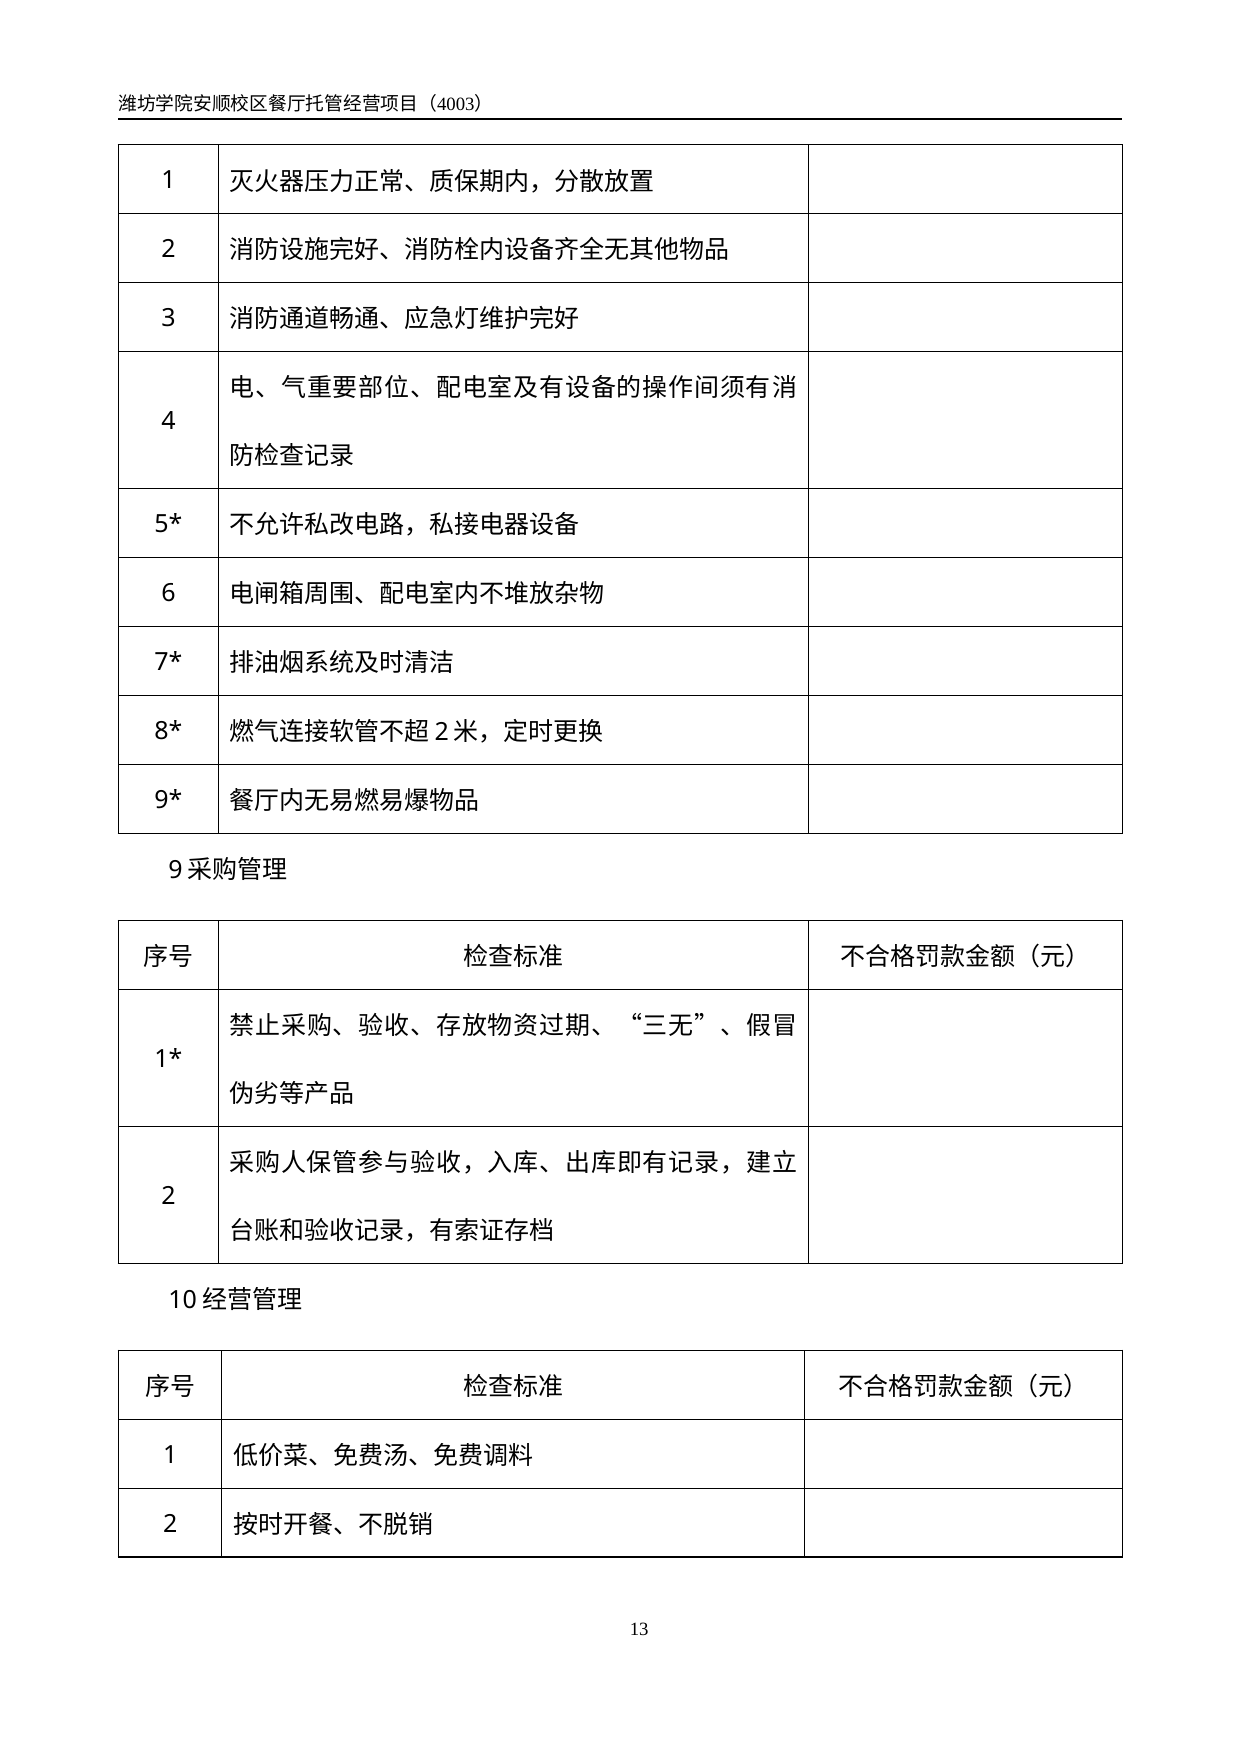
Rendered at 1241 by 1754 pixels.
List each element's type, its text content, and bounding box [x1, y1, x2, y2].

table_cell [809, 765, 1122, 833]
table_header 不合格罚款金额（元） [809, 921, 1122, 989]
table_cell [809, 1127, 1122, 1262]
text 10经营管理 [118, 1264, 1122, 1331]
text 9采购管理 [118, 834, 1122, 902]
table_cell 9* [119, 765, 218, 833]
table_cell 7* [119, 627, 218, 695]
table_cell [809, 627, 1122, 695]
table_cell 2 [119, 1489, 221, 1556]
table_cell [805, 1489, 1122, 1556]
table_cell 不允许私改电路，私接电器设备 [219, 489, 808, 557]
table_cell 1 [119, 1420, 221, 1487]
table_cell [809, 352, 1122, 488]
table_header 序号 [119, 921, 218, 989]
table_cell 6 [119, 558, 218, 626]
table_cell 排油烟系统及时清洁 [219, 627, 808, 695]
table_cell 3 [119, 283, 218, 351]
table_cell [809, 283, 1122, 351]
table_cell 5* [119, 489, 218, 557]
table_header 不合格罚款金额（元） [805, 1351, 1122, 1418]
table_cell 餐厅内无易燃易爆物品 [219, 765, 808, 833]
table_cell 按时开餐、不脱销 [222, 1489, 804, 1556]
table_cell 4 [119, 352, 218, 488]
table_header 检查标准 [219, 921, 808, 989]
table_cell 1 [119, 145, 218, 213]
table_cell 消防通道畅通、应急灯维护完好 [219, 283, 808, 351]
table_cell [809, 558, 1122, 626]
table_cell 低价菜、免费汤、免费调料 [222, 1420, 804, 1487]
table_cell 消防设施完好、消防栓内设备齐全无其他物品 [219, 214, 808, 282]
table_cell 1* [119, 990, 218, 1126]
table_cell [809, 145, 1122, 213]
table_cell 禁止采购、验收、存放物资过期、“三无”、假冒伪劣等产品 [219, 990, 808, 1126]
table_cell [805, 1420, 1122, 1487]
table_cell 2 [119, 1127, 218, 1262]
table_cell [809, 214, 1122, 282]
table_cell [809, 696, 1122, 764]
table_header 检查标准 [222, 1351, 804, 1418]
table_cell 电闸箱周围、配电室内不堆放杂物 [219, 558, 808, 626]
table_cell 2 [119, 214, 218, 282]
table_header 序号 [119, 1351, 221, 1418]
table_cell 灭火器压力正常、质保期内，分散放置 [219, 145, 808, 213]
table_cell 8* [119, 696, 218, 764]
table_cell 采购人保管参与验收，入库、出库即有记录，建立台账和验收记录，有索证存档 [219, 1127, 808, 1262]
table_cell 电、气重要部位、配电室及有设备的操作间须有消防检查记录 [219, 352, 808, 488]
table_cell 燃气连接软管不超2米，定时更换 [219, 696, 808, 764]
table_cell [809, 489, 1122, 557]
table_cell [809, 990, 1122, 1126]
